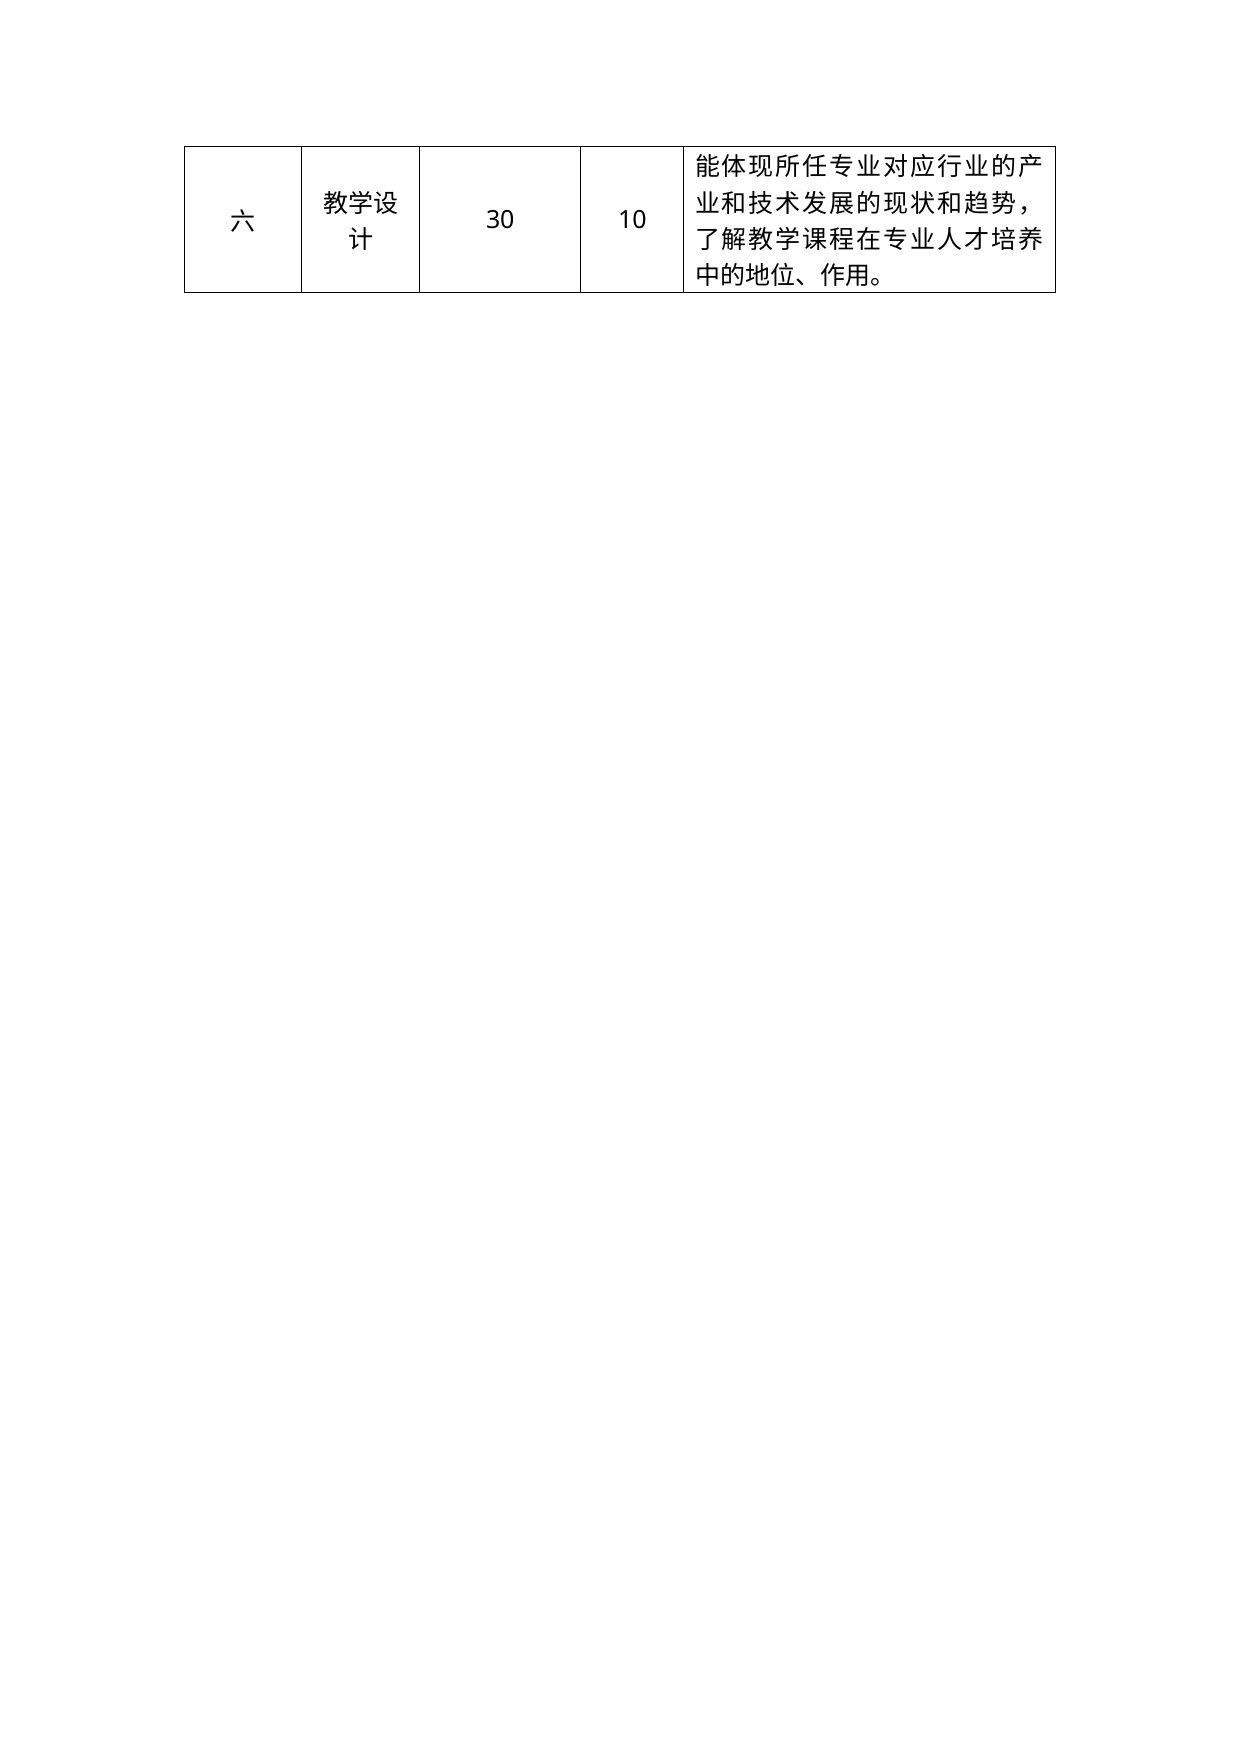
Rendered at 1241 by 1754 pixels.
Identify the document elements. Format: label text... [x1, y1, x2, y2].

table_cell 六 [185, 147, 301, 292]
table_cell 30 [420, 147, 580, 292]
table_cell 教学设计 [302, 147, 419, 292]
table_cell 能体现所任专业对应行业的产业和技术发展的现状和趋势，了解教学课程在专业人才培养中的地位、作用。 [684, 147, 1055, 292]
table_cell 10 [581, 147, 683, 292]
